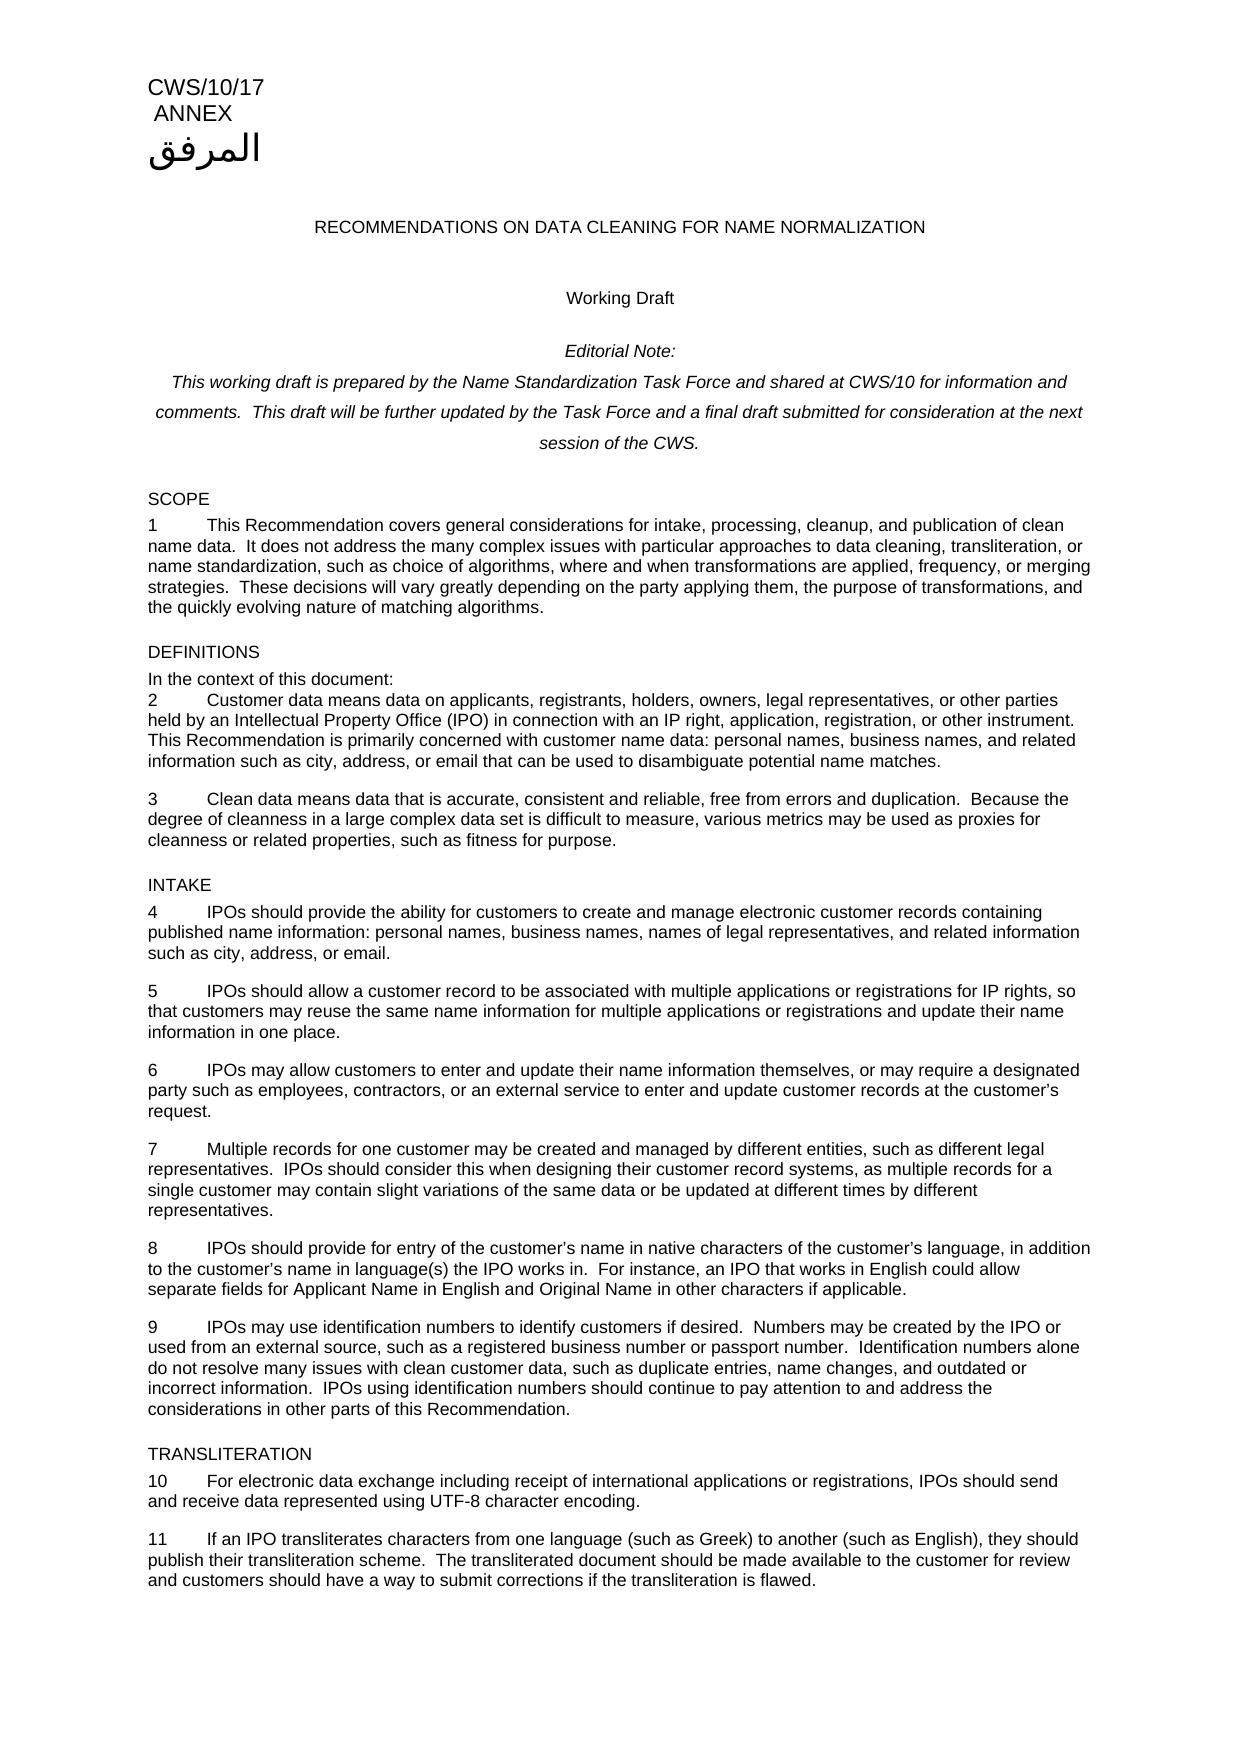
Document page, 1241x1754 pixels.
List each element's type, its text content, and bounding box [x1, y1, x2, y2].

text IPOs should allow a customer record to be associated with multiple applications or registrations for IP rights, so that customers may reuse the same name information for multiple applications or registrations and update their name information in one place. [148, 981, 1093, 1042]
text Clean data means data that is accurate, consistent and reliable, free from errors and duplication. Because the degree of cleanness in a large complex data set is difficult to measure, various metrics may be used as proxies for cleanness or related properties, such as fitness for purpose. [148, 789, 1093, 850]
text This working draft is prepared by the Name Standardization Task Force and shared at CWS/10 for information and comments. This draft will be further updated by the Task Force and a final draft submitted for consideration at the next session of the CWS. [148, 372, 1093, 453]
subtitle Definitions [148, 642, 1093, 663]
text If an IPO transliterates characters from one language (such as Greek) to another (such as English), they should publish their transliteration scheme. The transliterated document should be made available to the customer for review and customers should have a way to submit corrections if the transliteration is flawed. [148, 1529, 1093, 1590]
text IPOs should provide the ability for customers to create and manage electronic customer records containing published name information: personal names, business names, names of legal representatives, and related information such as city, address, or email. [148, 902, 1093, 963]
subtitle scope [148, 488, 1093, 509]
subtitle Transliteration [148, 1444, 1093, 1464]
text In the context of this document: [148, 669, 1093, 689]
text For electronic data exchange including receipt of international applications or registrations, IPOs should send and receive data represented using UTF-8 character encoding. [148, 1471, 1093, 1511]
text Customer data means data on applicants, registrants, holders, owners, legal representatives, or other parties held by an Intellectual Property Office (IPO) in connection with an IP right, application, registration, or other instrument. This Recommendation is primarily concerned with customer name data: personal names, business names, and related information such as city, address, or email that can be used to disambiguate potential name matches. [148, 689, 1093, 771]
text Multiple records for one customer may be created and managed by different entities, such as different legal representatives. IPOs should consider this when designing their customer record systems, as multiple records for a single customer may contain slight variations of the same data or be updated at different times by different representatives. [148, 1138, 1093, 1220]
text IPOs may use identification numbers to identify customers if desired. Numbers may be created by the IPO or used from an external source, such as a registered business number or passport number. Identification numbers alone do not resolve many issues with clean customer data, such as duplicate entries, name changes, and outdated or incorrect information. IPOs using identification numbers should continue to pay attention to and address the considerations in other parts of this Recommendation. [148, 1317, 1093, 1419]
text Working Draft [148, 287, 1093, 308]
text This Recommendation covers general considerations for intake, processing, cleanup, and publication of clean name data. It does not address the many complex issues with particular approaches to data cleaning, transliteration, or name standardization, such as choice of algorithms, where and when transformations are applied, frequency, or merging strategies. These decisions will vary greatly depending on the party applying them, the purpose of transformations, and the quickly evolving nature of matching algorithms. [148, 515, 1093, 617]
text IPOs should provide for entry of the customer’s name in native characters of the customer’s language, in addition to the customer’s name in language(s) the IPO works in. For instance, an IPO that works in English could allow separate fields for Applicant Name in English and Original Name in other characters if applicable. [148, 1238, 1093, 1299]
text Editorial Note: [148, 341, 1093, 361]
title Recommendations on Data Cleaning for Name Normalization [148, 217, 1093, 237]
subtitle Intake [148, 875, 1093, 895]
text IPOs may allow customers to enter and update their name information themselves, or may require a designated party such as employees, contractors, or an external service to enter and update customer records at the customer’s request. [148, 1059, 1093, 1121]
